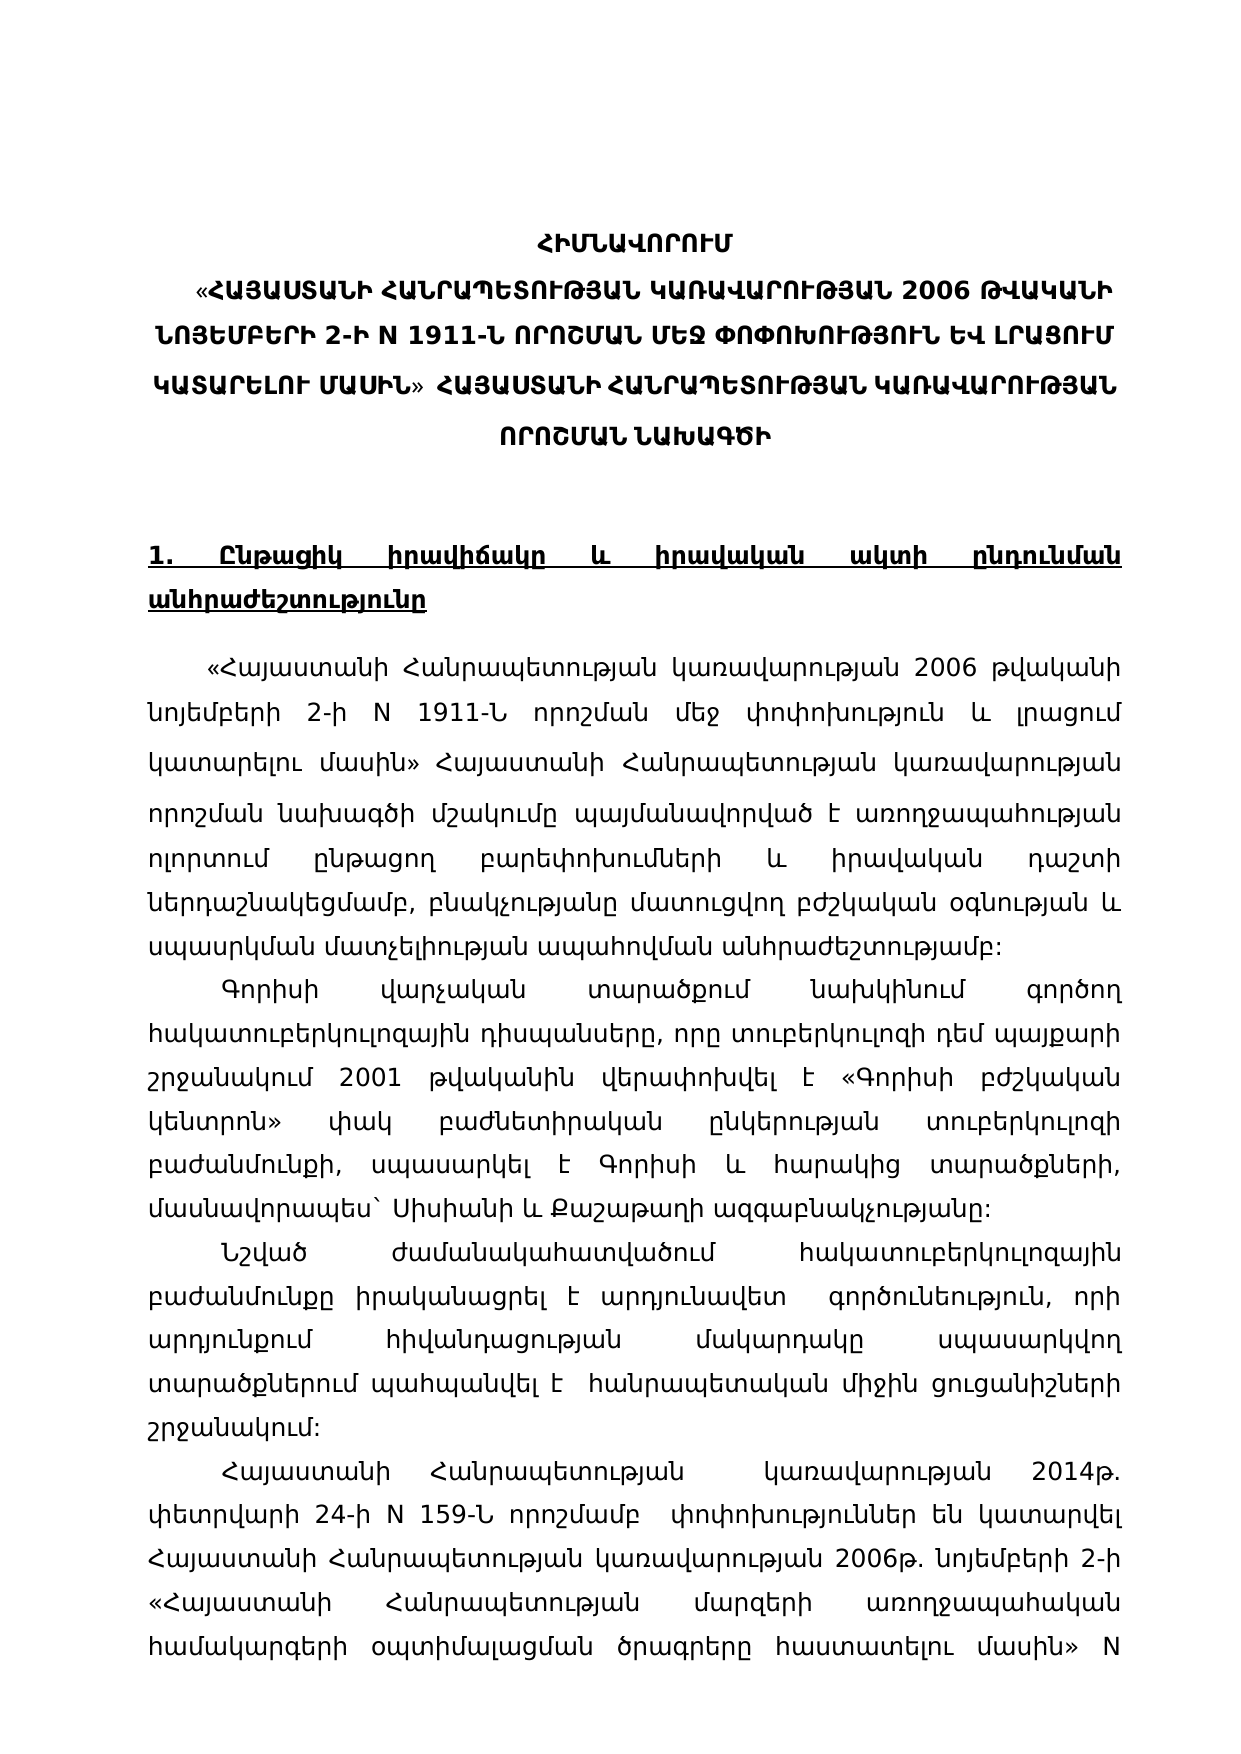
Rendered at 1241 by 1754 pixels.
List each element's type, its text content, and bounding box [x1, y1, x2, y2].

text Նշված ժամանակահատվածում հակատուբերկուլոզային բաժանմունքը իրականացրել է արդյունավետ գործունեություն, որի արդյունքում հիվանդացության մակարդակը սպասարկվող տարածքներում պահպանվել է հանրապետական միջին ցուցանիշների շրջանակում: [148, 1238, 1122, 1442]
text «ՀԱՅԱՍՏԱՆԻ ՀԱՆՐԱՊԵՏՈՒԹՅԱՆ ԿԱՌԱՎԱՐՈՒԹՅԱՆ 2006 ԹՎԱԿԱՆԻ ՆՈՅԵՄԲԵՐԻ 2-Ի N 1911-Ն ՈՐՈՇՄԱՆ ՄԵՋ ՓՈՓՈԽՈՒԹՅՈՒՆ ԵՎ ԼՐԱՑՈՒՄ ԿԱՏԱՐԵԼՈՒ ՄԱՍԻՆ» ՀԱՅԱՍՏԱՆԻ ՀԱՆՐԱՊԵՏՈՒԹՅԱՆ ԿԱՌԱՎԱՐՈՒԹՅԱՆ ՈՐՈՇՄԱՆ ՆԱԽԱԳԾԻ [148, 273, 1122, 452]
text ՀԻՄՆԱՎՈՐՈՒՄ [148, 229, 1122, 258]
text 1. Ընթացիկ իրավիճակը և իրավական ակտի ընդունման անհրաժեշտությունը [148, 568, 1122, 614]
text 1. Ընթացիկ իրավիճակը և իրավական ակտի ընդունման անհրաժեշտությունը [148, 541, 1122, 566]
text «Հայաստանի Հանրապետության կառավարության 2006 թվականի նոյեմբերի 2-ի N 1911-Ն որոշման մեջ փոփոխություն և լրացում կատարելու մասին» Հայաստանի Հանրապետության կառավարության որոշման նախագծի մշակումը պայմանավորված է առողջապահության ոլորտում ընթացող բարեփոխումների և իրավական դաշտի ներդաշնակեցմամբ, բնակչությանը մատուցվող բժշկական օգնության և սպասրկման մատչելիության ապահովման անհրաժեշտությամբ: [148, 650, 1122, 961]
text Գորիսի վարչական տարածքում նախկինում գործող հակատուբերկուլոզային դիսպանսերը, որը տուբերկուլոզի դեմ պայքարի շրջանակում 2001 թվականին վերափոխվել է «Գորիսի բժշկական կենտրոն» փակ բաժնետիրական ընկերության տուբերկուլոզի բաժանմունքի, սպասարկել է Գորիսի և հարակից տարածքների, մասնավորապես` Սիսիանի և Քաշաթաղի ազգաբնակչությանը: [148, 975, 1122, 1223]
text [148, 1457, 1122, 1661]
